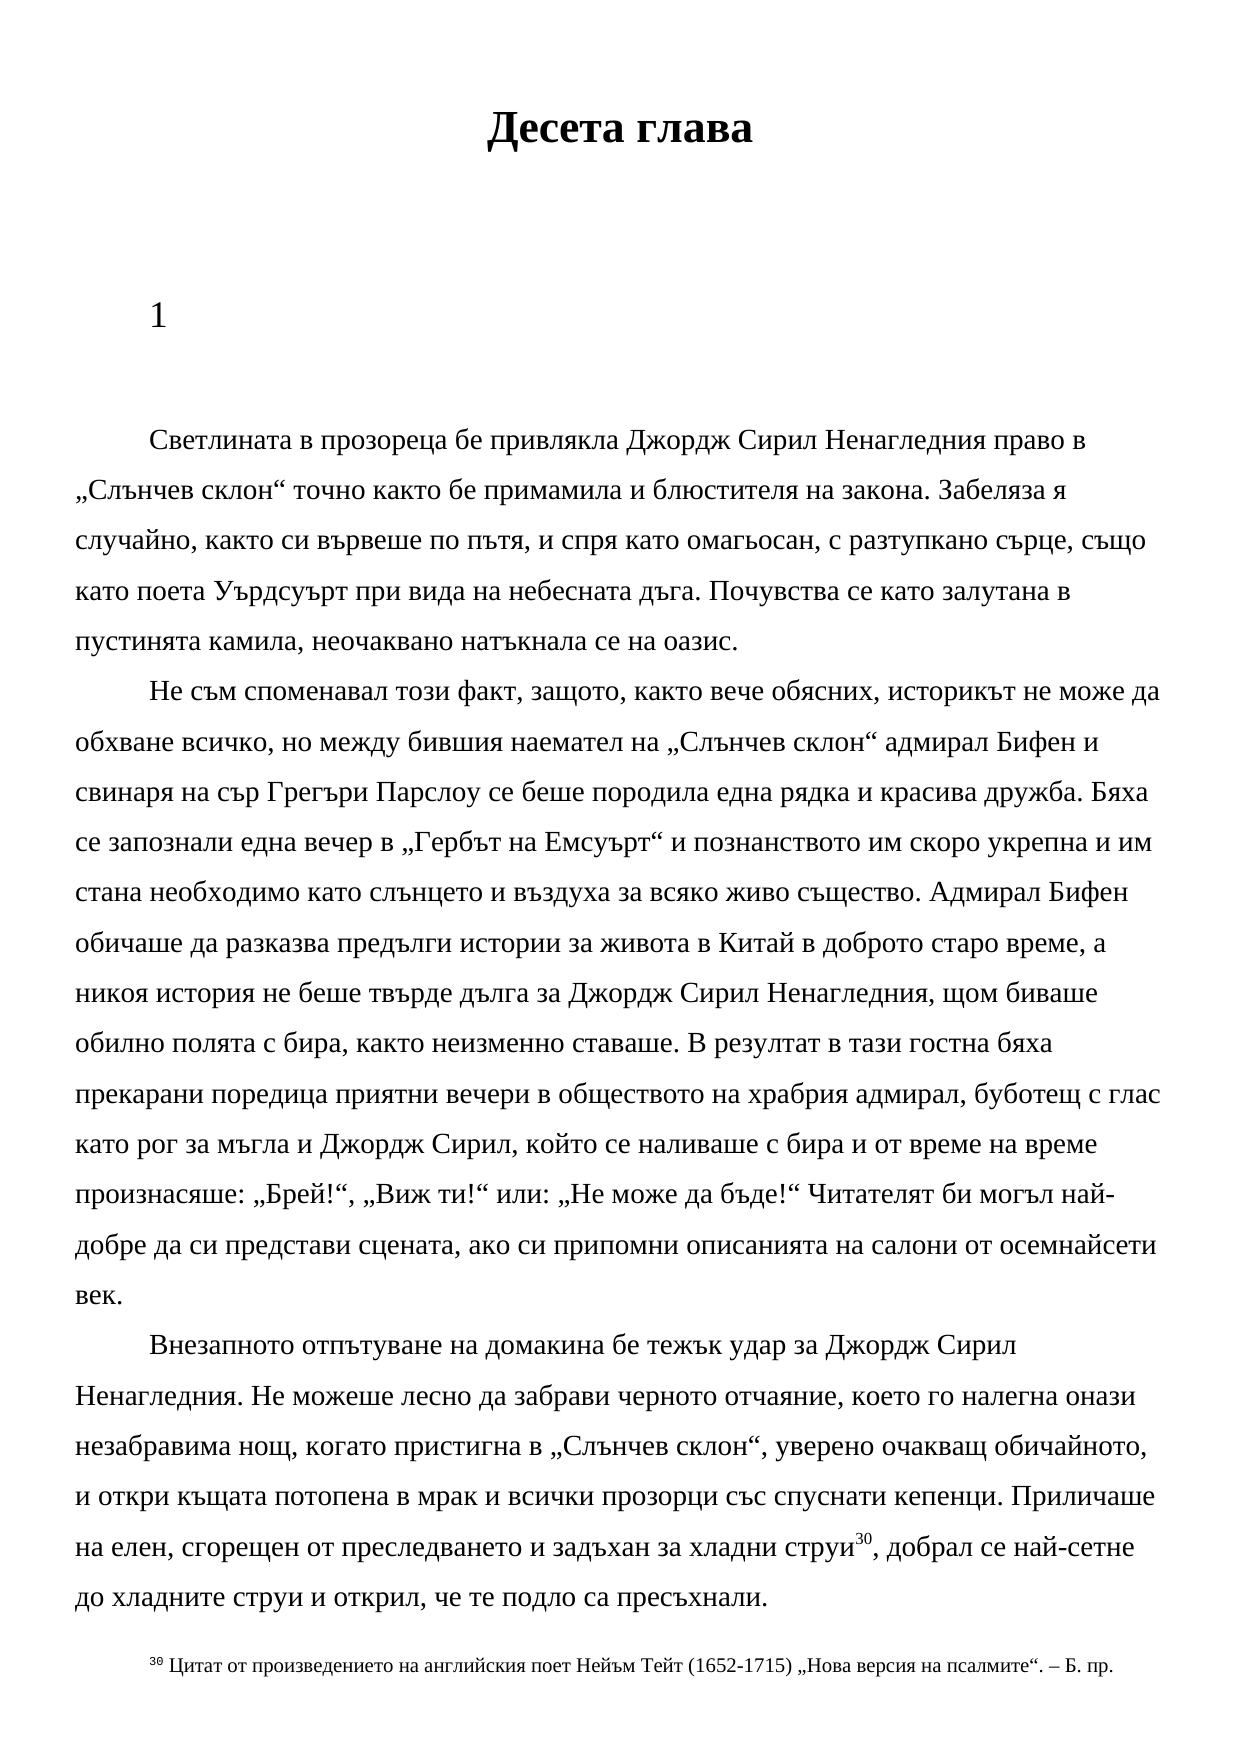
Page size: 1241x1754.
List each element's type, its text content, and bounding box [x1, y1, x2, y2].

text Не съм споменавал този факт, защото, както вече обясних, историкът не може да обхване всичко, но между бившия наемател на „Слънчев склон“ адмирал Бифен и свинаря на сър Грегъри Парслоу се беше породила една рядка и красива дружба. Бяха се запознали една вечер в „Гербът на Емсуърт“ и познанството им скоро укрепна и им стана необходимо като слънцето и въздуха за всяко живо същество. Адмирал Бифен обичаше да разказва предълги истории за живота в Китай в доброто старо време, а никоя история не беше твърде дълга за Джордж Сирил Ненагледния, щом биваше обилно полята с бира, както неизменно ставаше. В резултат в тази гостна бяха прекарани поредица приятни вечери в обществото на храбрия адмирал, буботещ с глас като рог за мъгла и Джордж Сирил, който се наливаше с бира и от време на време произнасяше: „Брей!“, „Виж ти!“ или: „Не може да бъде!“ Читателят би могъл най-добре да си представи сцената, ако си припомни описанията на салони от осемнайсети век. [75, 673, 1165, 1311]
text Светлината в прозореца бе привлякла Джордж Сирил Ненагледния право в „Слънчев склон“ точно както бе примамила и блюстителя на закона. Забеляза я случайно, както си вървеше по пътя, и спря като омагьосан, с разтупкано сърце, също като поета Уърдсуърт при вида на небесната дъга. Почувства се като залутана в пустинята камила, неочаквано натъкнала се на оазис. [75, 422, 1165, 657]
subtitle Десета глава [75, 100, 1165, 153]
subtitle 1 [75, 292, 1165, 335]
text Внезапното отпътуване на домакина бе тежък удар за Джордж Сирил Ненагледния. Не можеше лесно да забрави черното отчаяние, което го налегна онази незабравима нощ, когато пристигна в „Слънчев склон“, уверено очакващ обичайното, и откри къщата потопена в мрак и всички прозорци със спуснати кепенци. Приличаше на елен, сгорещен от преследването и задъхан за хладни струи, добрал се най-сетне до хладните струи и открил, че те подло са пресъхнали. [75, 1327, 1165, 1612]
